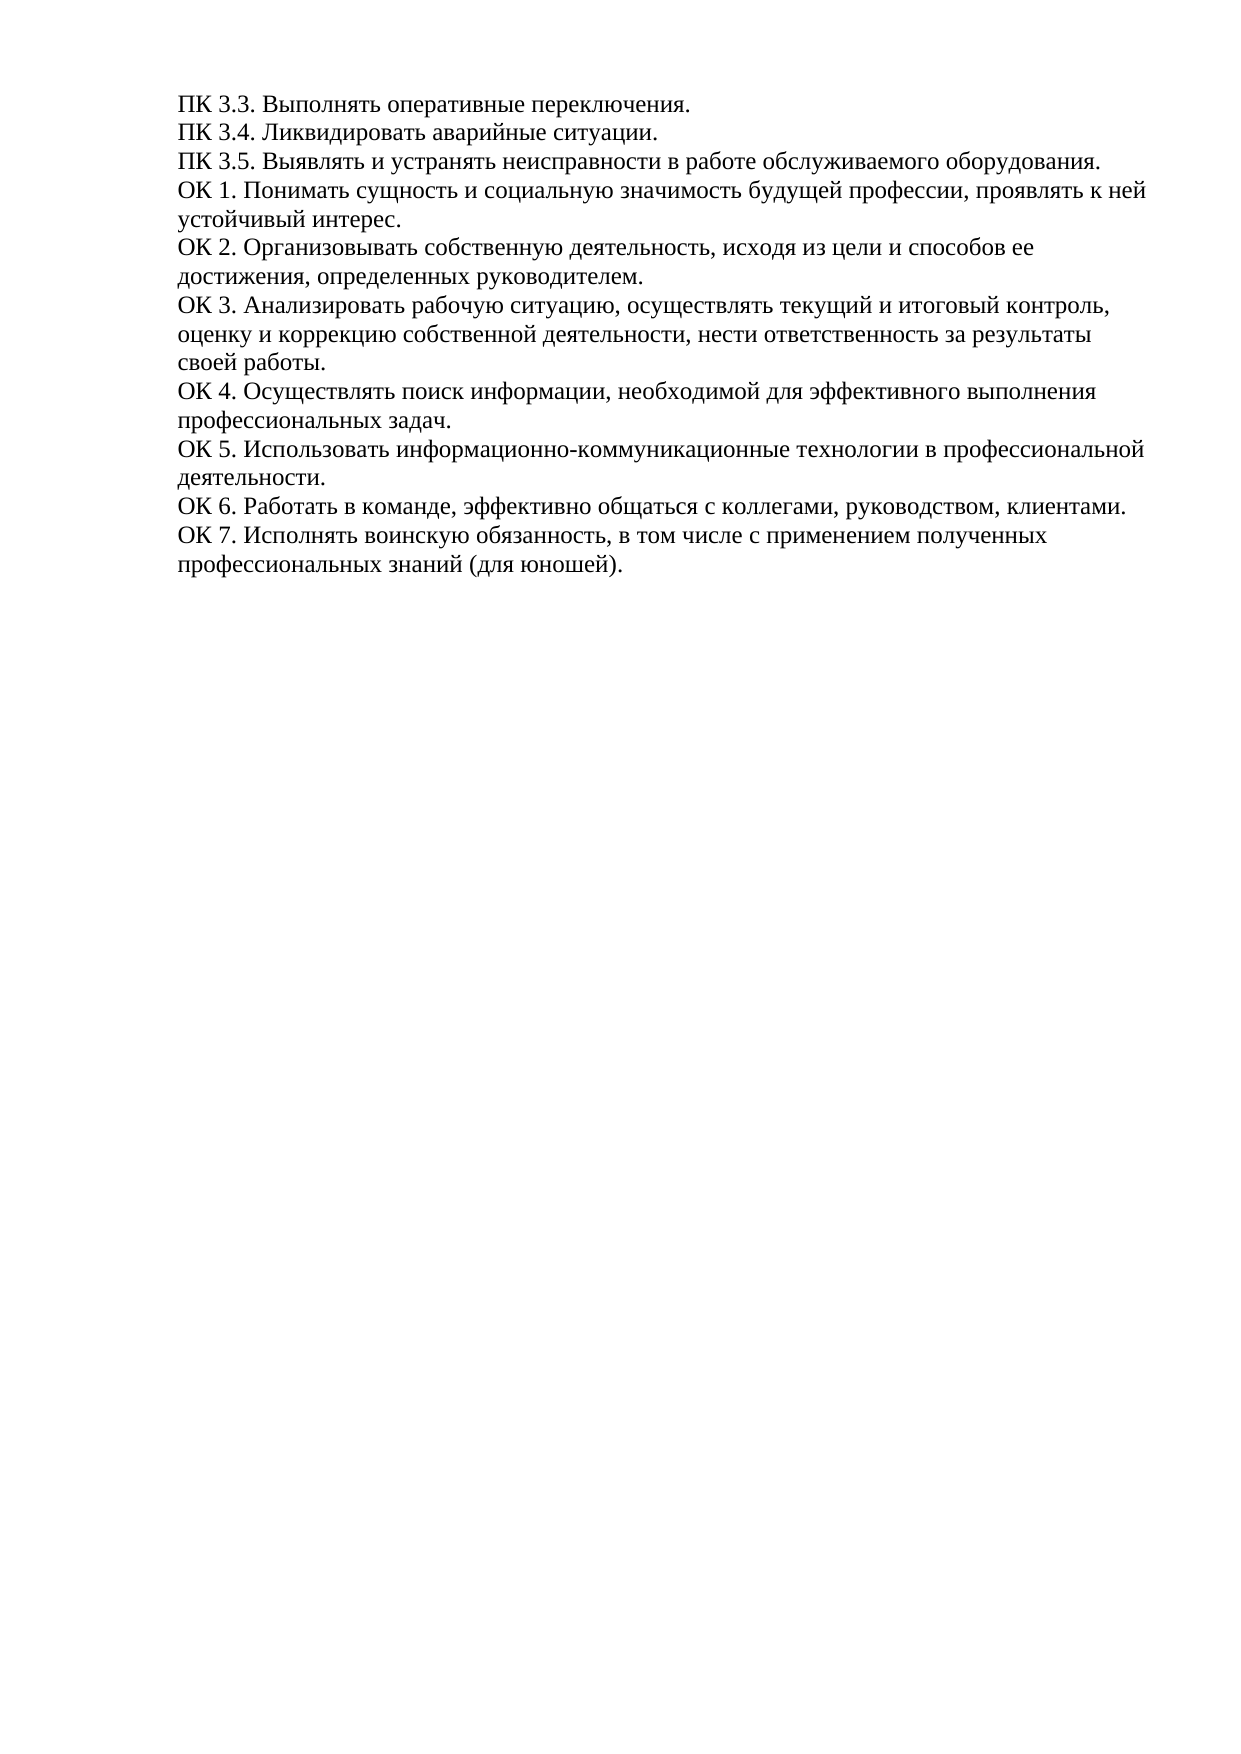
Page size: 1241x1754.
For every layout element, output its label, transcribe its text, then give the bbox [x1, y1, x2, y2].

text ОК 4. Осуществлять поиск информации, необходимой для эффективного выполнения профессиональных задач. [177, 376, 1152, 434]
text ОК 6. Работать в команде, эффективно общаться с коллегами, руководством, клиентами. [177, 491, 1152, 520]
text ОК 7. Исполнять воинскую обязанность, в том числе с применением полученных профессиональных знаний (для юношей). [177, 520, 1152, 577]
text ПК 3.5. Выявлять и устранять неисправности в работе обслуживаемого оборудования. [177, 146, 1152, 175]
text ОК 5. Использовать информационно-коммуникационные технологии в профессиональной деятельности. [177, 434, 1152, 491]
text ОК 3. Анализировать рабочую ситуацию, осуществлять текущий и итоговый контроль, оценку и коррекцию собственной деятельности, нести ответственность за результаты своей работы. [177, 290, 1152, 376]
text ОК 2. Организовывать собственную деятельность, исходя из цели и способов ее достижения, определенных руководителем. [177, 232, 1152, 290]
text ПК 3.4. Ликвидировать аварийные ситуации. [177, 117, 1152, 146]
text ПК 3.3. Выполнять оперативные переключения. [177, 89, 1152, 117]
text ОК 1. Понимать сущность и социальную значимость будущей профессии, проявлять к ней устойчивый интерес. [177, 175, 1152, 232]
